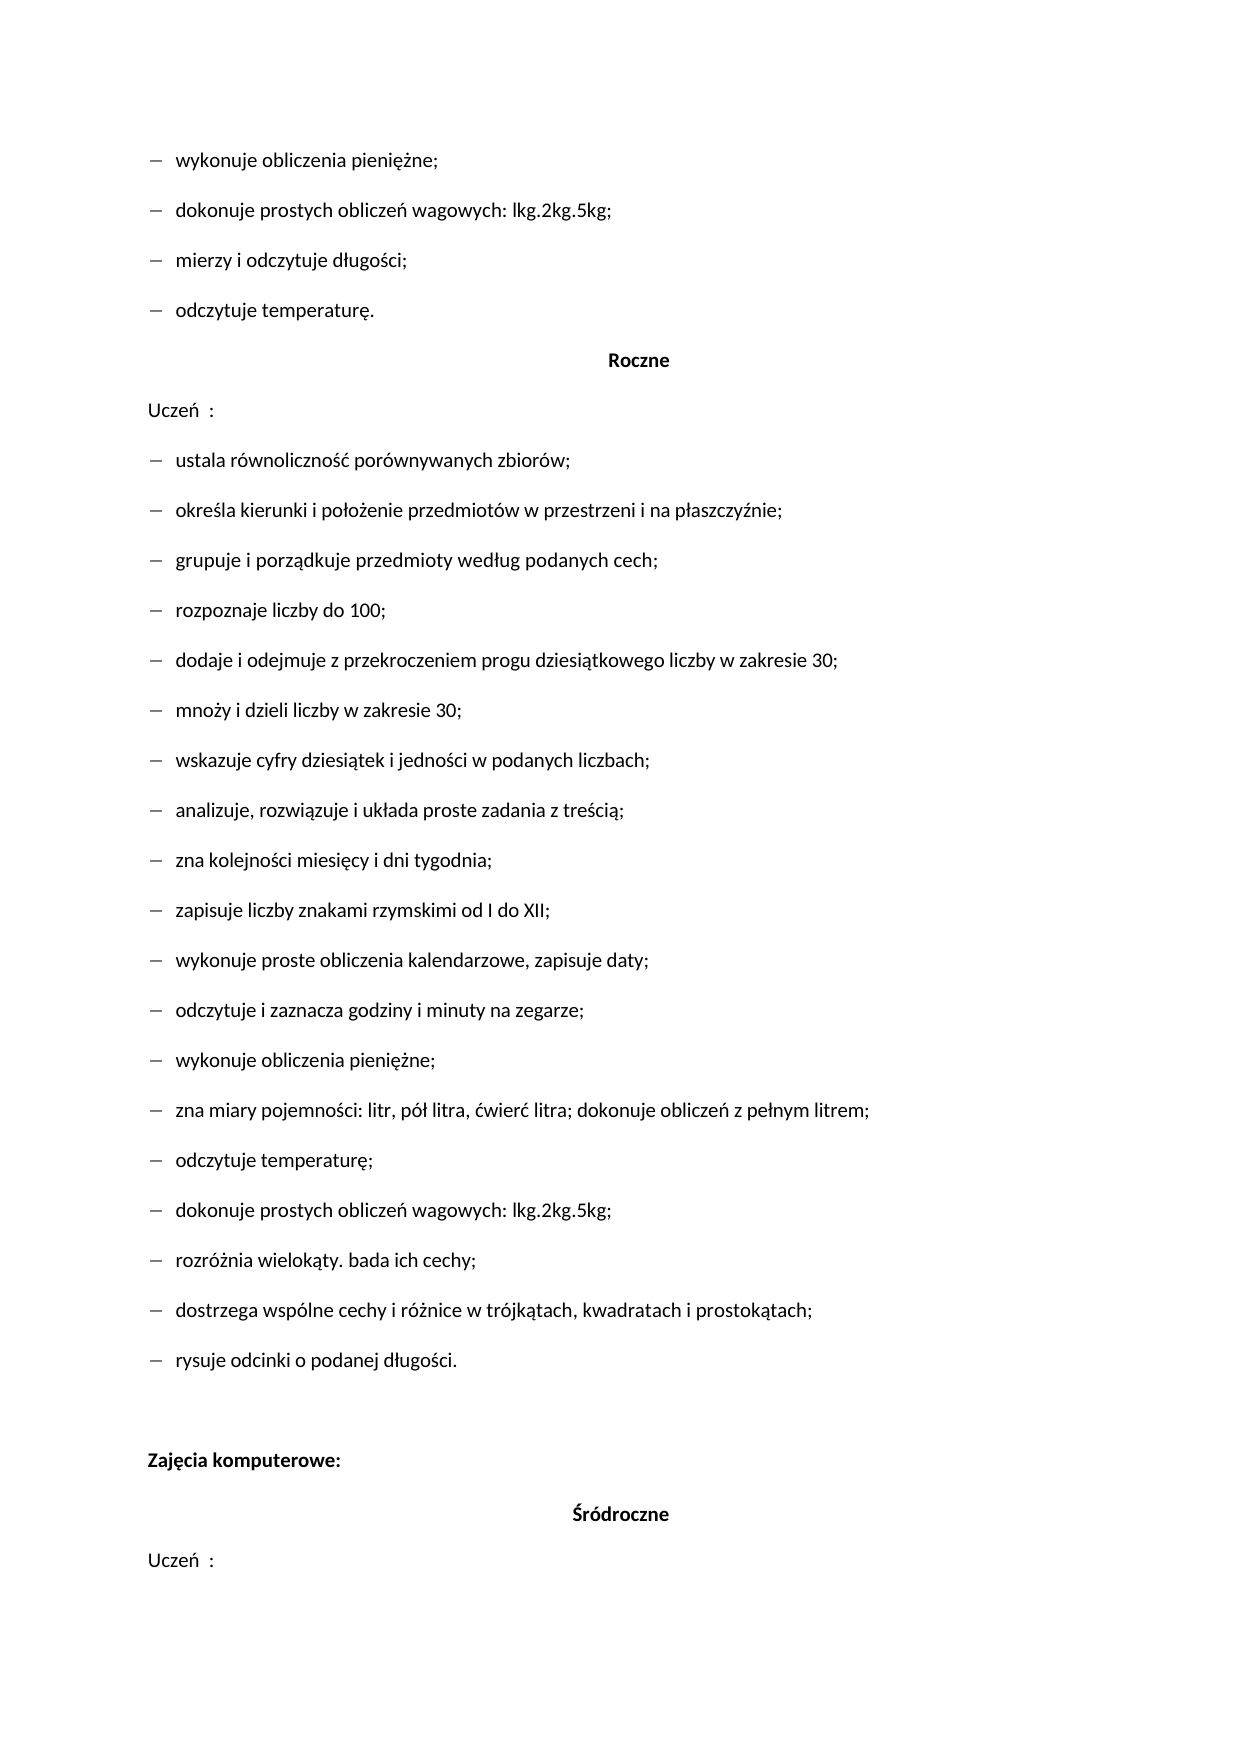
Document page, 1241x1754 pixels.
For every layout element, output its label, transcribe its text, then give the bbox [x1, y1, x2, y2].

text Śródroczne [148, 1498, 1093, 1526]
text  dodaje i odejmuje z przekroczeniem progu dziesiątkowego liczby w zakresie 30; [148, 648, 1093, 673]
text  określa kierunki i położenie przedmiotów w przestrzeni i na płaszczyźnie; [148, 498, 1093, 523]
text  wskazuje cyfry dziesiątek i jedności w podanych liczbach; [148, 748, 1093, 773]
text  odczytuje i zaznacza godziny i minuty na zegarze; [148, 998, 1093, 1023]
text  ustala równoliczność porównywanych zbiorów; [148, 448, 1093, 473]
text Zajęcia komputerowe: [148, 1448, 1093, 1473]
text  rozpoznaje liczby do 100; [148, 598, 1093, 623]
text  rysuje odcinki o podanej długości. [148, 1348, 1093, 1373]
text  rozróżnia wielokąty. bada ich cechy; [148, 1248, 1093, 1273]
text  zna kolejności miesięcy i dni tygodnia; [148, 848, 1093, 873]
text Uczeń : [148, 398, 1093, 423]
text  wykonuje obliczenia pieniężne; [148, 148, 1093, 173]
text  zna miary pojemności: litr, pół litra, ćwierć litra; dokonuje obliczeń z pełnym litrem; [148, 1098, 1093, 1123]
text  dokonuje prostych obliczeń wagowych: lkg.2kg.5kg; [148, 1198, 1093, 1223]
text Uczeń : [148, 1547, 1093, 1573]
text  mierzy i odczytuje długości; [148, 248, 1093, 273]
text  wykonuje obliczenia pieniężne; [148, 1048, 1093, 1073]
text  dokonuje prostych obliczeń wagowych: lkg.2kg.5kg; [148, 198, 1093, 223]
text  zapisuje liczby znakami rzymskimi od I do XII; [148, 898, 1093, 923]
text  analizuje, rozwiązuje i układa proste zadania z treścią; [148, 798, 1093, 823]
text  mnoży i dzieli liczby w zakresie 30; [148, 698, 1093, 723]
text  odczytuje temperaturę; [148, 1148, 1093, 1173]
text  grupuje i porządkuje przedmioty według podanych cech; [148, 548, 1093, 573]
text  wykonuje proste obliczenia kalendarzowe, zapisuje daty; [148, 948, 1093, 973]
text  dostrzega wspólne cechy i różnice w trójkątach, kwadratach i prostokątach; [148, 1298, 1093, 1323]
text  odczytuje temperaturę. [148, 298, 1093, 323]
text Roczne [185, 348, 1093, 373]
